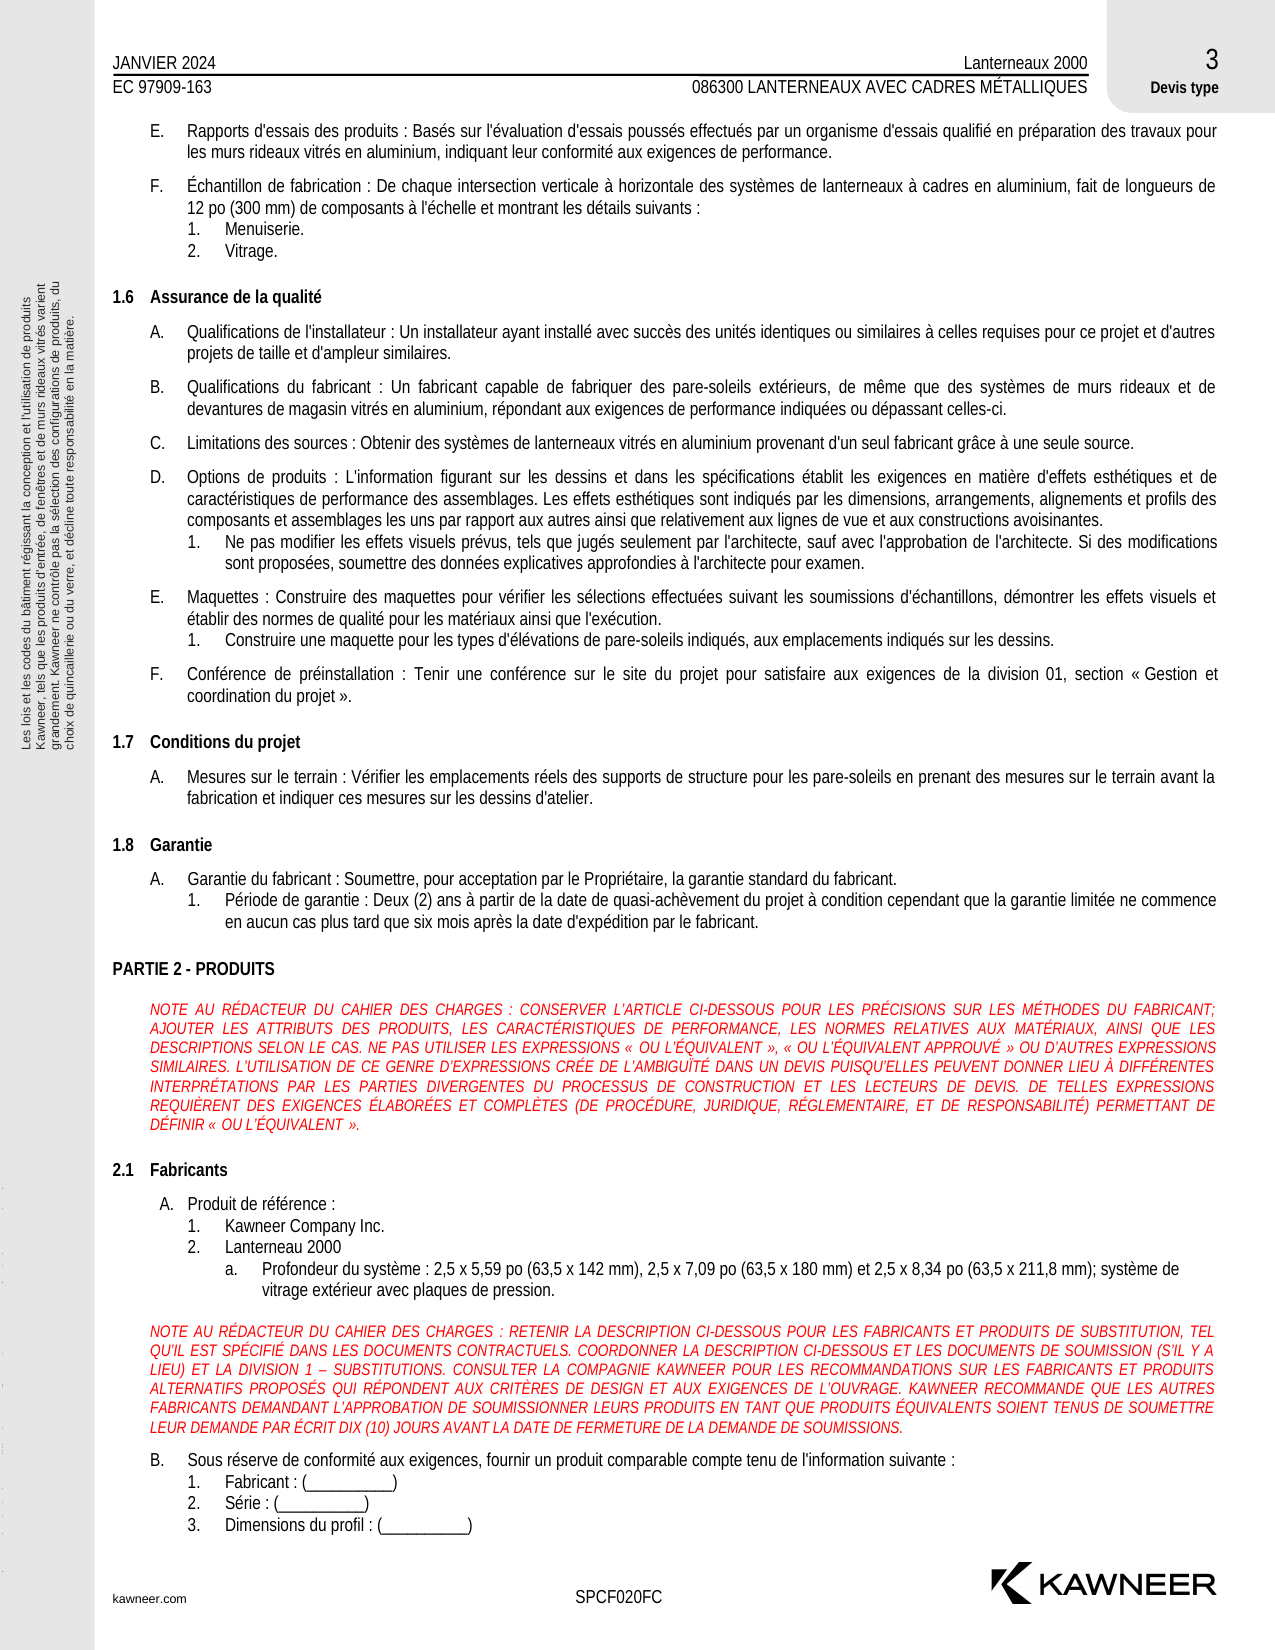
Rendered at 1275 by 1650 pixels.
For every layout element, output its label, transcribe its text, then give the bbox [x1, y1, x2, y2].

text Conférence de préinstallation : Tenir une conférence sur le site du projet pour satisfaire aux exigences de la division 01, section « Gestion et coordination du projet ». [150, 663, 1218, 706]
text Construire une maquette pour les types d'élévations de pare-soleils indiqués, aux emplacements indiqués sur les dessins. [187, 629, 1218, 651]
text Menuiserie. [187, 218, 1218, 240]
text Période de garantie : Deux (2) ans à partir de la date de quasi-achèvement du projet à condition cependant que la garantie limitée ne commence en aucun cas plus tard que six mois après la date d'expédition par le fabricant. [187, 889, 1218, 932]
picture [991, 1562, 1217, 1604]
text Qualifications du fabricant : Un fabricant capable de fabriquer des pare-soleils extérieurs, de même que des systèmes de murs rideaux et de devantures de magasin vitrés en aluminium, répondant aux exigences de performance indiquées ou dépassant celles-ci. [150, 376, 1218, 419]
text Limitations des sources : Obtenir des systèmes de lanterneaux vitrés en aluminium provenant d'un seul fabricant grâce à une seule source. [150, 432, 1218, 453]
text Qualifications de l'installateur : Un installateur ayant installé avec succès des unités identiques ou similaires à celles requises pour ce projet et d'autres projets de taille et d'ampleur similaires. [150, 321, 1218, 364]
text Échantillon de fabrication : De chaque intersection verticale à horizontale des systèmes de lanterneaux à cadres en aluminium, fait de longueurs de 12 po (300 mm) de composants à l'échelle et montrant les détails suivants : [150, 175, 1218, 218]
text Options de produits : L'information figurant sur les dessins et dans les spécifications établit les exigences en matière d'effets esthétiques et de caractéristiques de performance des assemblages. Les effets esthétiques sont indiqués par les dimensions, arrangements, alignements et profils des composants et assemblages les uns par rapport aux autres ainsi que relativement aux lignes de vue et aux constructions avoisinantes. [150, 466, 1218, 531]
text Kawneer Company Inc. [187, 1214, 1218, 1236]
text Conditions du projet [112, 731, 1218, 753]
text Vitrage. [187, 240, 1218, 261]
text Ne pas modifier les effets visuels prévus, tels que jugés seulement par l'architecte, sauf avec l'approbation de l'architecte. Si des modifications sont proposées, soumettre des données explicatives approfondies à l'architecte pour examen. [187, 531, 1218, 574]
text Profondeur du système : 2,5 x 5,59 po (63,5 x 142 mm), 2,5 x 7,09 po (63,5 x 180 mm) et 2,5 x 8,34 po (63,5 x 211,8 mm); système de vitrage extérieur avec plaques de pression. [225, 1258, 1218, 1301]
text Assurance de la qualité [112, 286, 1218, 308]
text Rapports d'essais des produits : Basés sur l'évaluation d'essais poussés effectués par un organisme d'essais qualifié en préparation des travaux pour les murs rideaux vitrés en aluminium, indiquant leur conformité aux exigences de performance. [150, 119, 1218, 163]
text Lanterneau 2000 [187, 1236, 1218, 1258]
text Mesures sur le terrain : Vérifier les emplacements réels des supports de structure pour les pare-soleils en prenant des mesures sur le terrain avant la fabrication et indiquer ces mesures sur les dessins d'atelier. [150, 766, 1218, 809]
text Garantie du fabricant : Soumettre, pour acceptation par le Propriétaire, la garantie standard du fabricant. [150, 868, 1218, 889]
text Série : (__________) [187, 1492, 1218, 1514]
list NOTE AU RÉDACTEUR DU CAHIER DES CHARGES : RETENIR LA DESCRIPTION CI-DESSOUS POUR LES FABRICANTS ET PRODUITS DE SUBSTITUTION, TEL QU’IL EST SPÉCIFIÉ DANS LES DOCUMENTS CONTRACTUELS. COORDONNER LA DESCRIPTION CI-DESSOUS ET LES DOCUMENTS DE SOUMISSION (S’IL Y A LIEU) ET LA DIVISION 1 – SUBSTITUTIONS. CONSULTER LA COMPAGNIE KAWNEER POUR LES RECOMMANDATIONS SUR LES FABRICANTS ET PRODUITS ALTERNATIFS PROPOSÉS QUI RÉPONDENT AUX CRITÈRES DE DESIGN ET AUX EXIGENCES DE L’OUVRAGE. KAWNEER RECOMMANDE QUE LES AUTRES FABRICANTS DEMANDANT L’APPROBATION DE SOUMISSIONNER LEURS PRODUITS EN TANT QUE PRODUITS ÉQUIVALENTS SOIENT TENUS DE SOUMETTRE LEUR DEMANDE PAR ÉCRIT DIX (10) JOURS AVANT LA DATE DE FERMETURE DE LA DEMANDE DE SOUMISSIONS. [150, 1322, 1218, 1437]
text Produit de référence : [159, 1193, 1218, 1214]
text Fabricant : (__________) [187, 1471, 1218, 1492]
text Fabricants [112, 1159, 1218, 1181]
text Garantie [112, 834, 1218, 855]
text PRODUITS [112, 957, 1218, 979]
text Sous réserve de conformité aux exigences, fournir un produit comparable compte tenu de l'information suivante : [150, 1449, 1218, 1471]
text Maquettes : Construire des maquettes pour vérifier les sélections effectuées suivant les soumissions d'échantillons, démontrer les effets visuels et établir des normes de qualité pour les matériaux ainsi que l'exécution. [150, 586, 1218, 629]
text Dimensions du profil : (__________) [187, 1514, 1218, 1535]
list NOTE AU RÉDACTEUR DU CAHIER DES CHARGES : CONSERVER L’ARTICLE CI-DESSOUS POUR LES PRÉCISIONS SUR LES MÉTHODES DU FABRICANT; AJOUTER LES ATTRIBUTS DES PRODUITS, LES CARACTÉRISTIQUES DE PERFORMANCE, LES NORMES RELATIVES AUX MATÉRIAUX, AINSI QUE LES DESCRIPTIONS SELON LE CAS. NE PAS UTILISER LES EXPRESSIONS « OU L’ÉQUIVALENT », « OU L’ÉQUIVALENT APPROUVÉ » OU D’AUTRES EXPRESSIONS SIMILAIRES. L’UTILISATION DE CE GENRE D’EXPRESSIONS CRÉE DE L’AMBIGUÏTÉ DANS UN DEVIS PUISQU’ELLES PEUVENT DONNER LIEU À DIFFÉRENTES INTERPRÉTATIONS PAR LES PARTIES DIVERGENTES DU PROCESSUS DE CONSTRUCTION ET LES LECTEURS DE DEVIS. DE TELLES EXPRESSIONS REQUIÈRENT DES EXIGENCES ÉLABORÉES ET COMPLÈTES (DE PROCÉDURE, JURIDIQUE, RÉGLEMENTAIRE, ET DE RESPONSABILITÉ) PERMETTANT DE DÉFINIR « OU L’ÉQUIVALENT ». [150, 1000, 1218, 1134]
